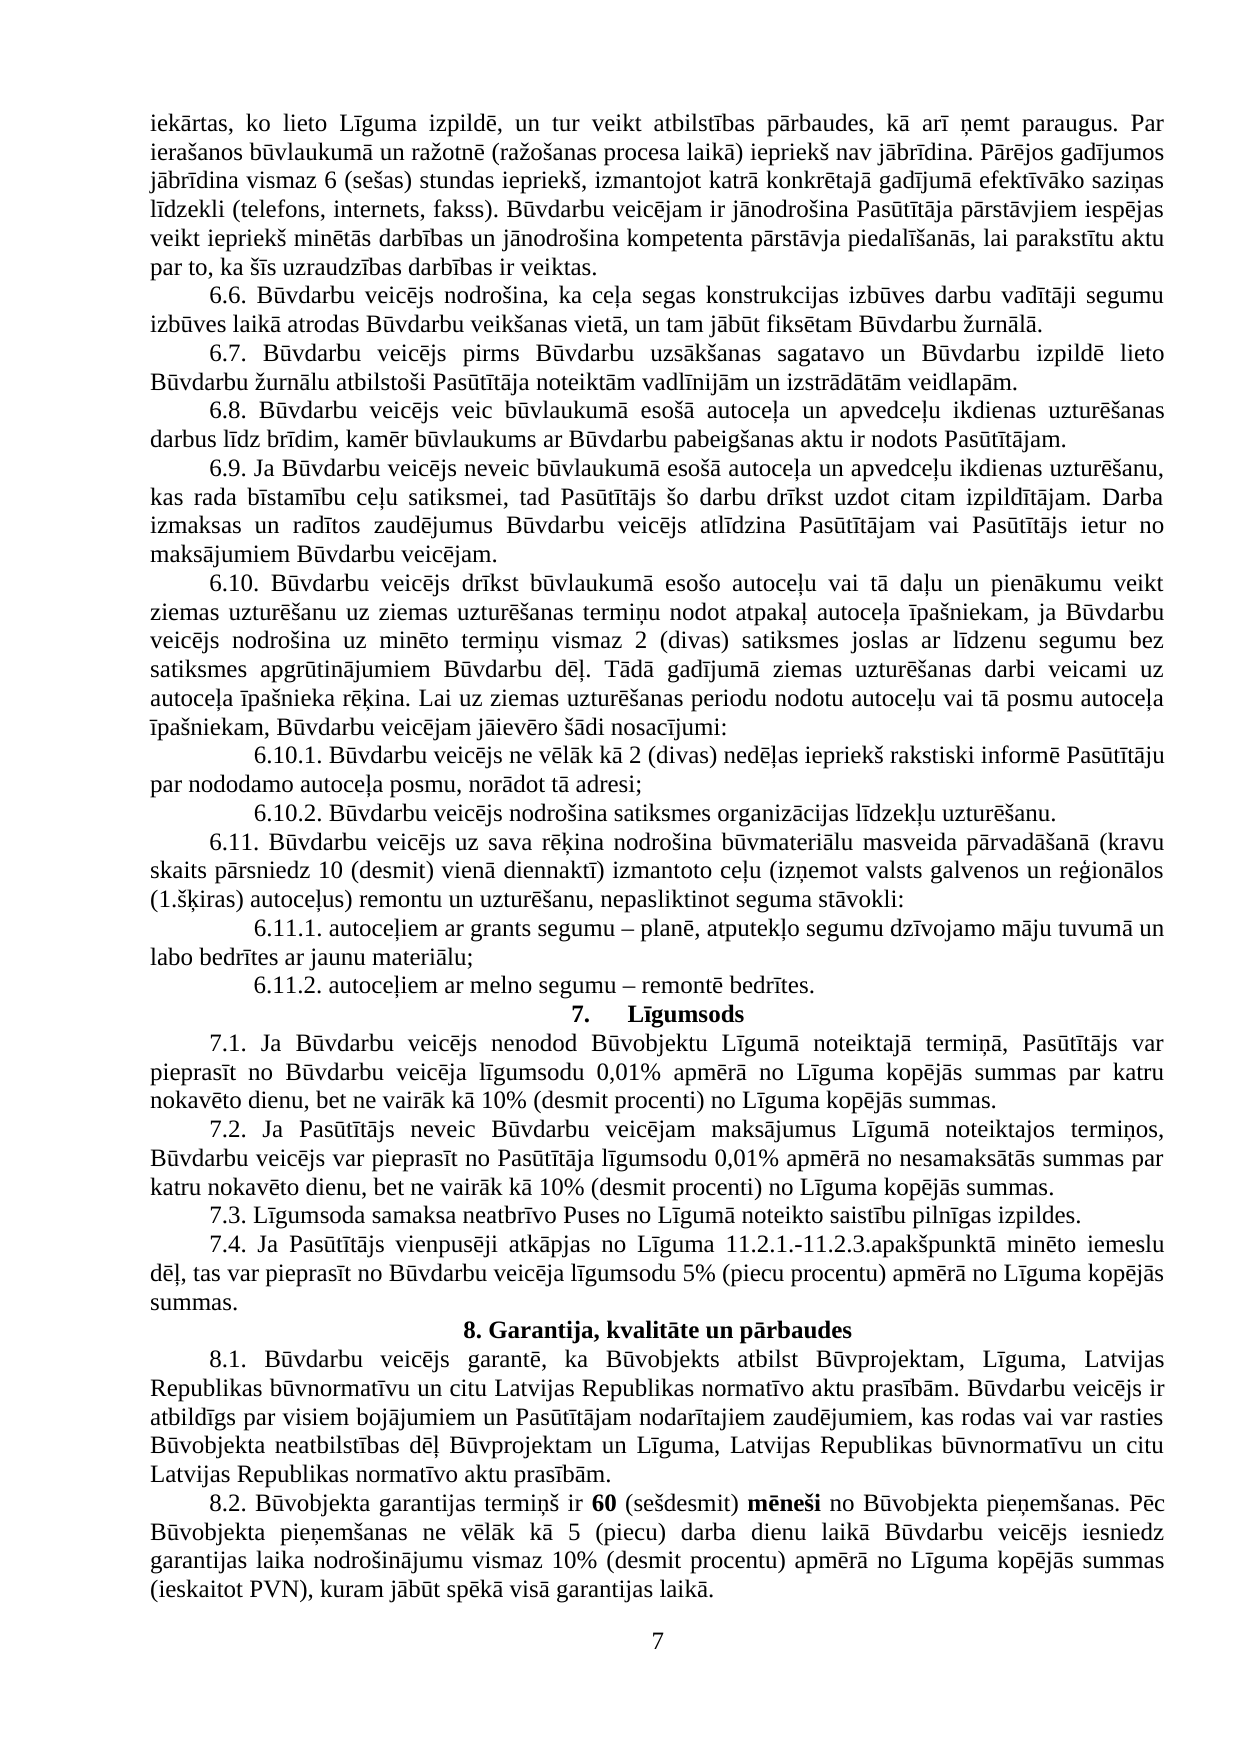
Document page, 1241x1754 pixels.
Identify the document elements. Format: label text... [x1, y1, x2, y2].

list Līgumsods [150, 999, 1165, 1028]
text 6.10.2. Būvdarbu veicējs nodrošina satiksmes organizācijas līdzekļu uzturēšanu. [150, 798, 1165, 827]
text 6.6. Būvdarbu veicējs nodrošina, ka ceļa segas konstrukcijas izbūves darbu vadītāji segumu izbūves laikā atrodas Būvdarbu veikšanas vietā, un tam jābūt fiksētam Būvdarbu žurnālā. [150, 281, 1165, 338]
text 6.11.2. autoceļiem ar melno segumu – remontē bedrītes. [150, 971, 1165, 999]
text 7.4. Ja Pasūtītājs vienpusēji atkāpjas no Līguma 11.2.1.-11.2.3.apakšpunktā minēto iemeslu dēļ, tas var pieprasīt no Būvdarbu veicēja līgumsodu 5% (piecu procentu) apmērā no Līguma kopējās summas. [150, 1229, 1165, 1316]
text 6.9. Ja Būvdarbu veicējs neveic būvlaukumā esošā autoceļa un apvedceļu ikdienas uzturēšanu, kas rada bīstamību ceļu satiksmei, tad Pasūtītājs šo darbu drīkst uzdot citam izpildītājam. Darba izmaksas un radītos zaudējumus Būvdarbu veicējs atlīdzina Pasūtītājam vai Pasūtītājs ietur no maksājumiem Būvdarbu veicējam. [150, 453, 1165, 568]
text 7.1. Ja Būvdarbu veicējs nenodod Būvobjektu Līgumā noteiktajā termiņā, Pasūtītājs var pieprasīt no Būvdarbu veicēja līgumsodu 0,01% apmērā no Līguma kopējās summas par katru nokavēto dienu, bet ne vairāk kā 10% (desmit procenti) no Līguma kopējās summas. [150, 1028, 1165, 1114]
text 6.10.1. Būvdarbu veicējs ne vēlāk kā 2 (divas) nedēļas iepriekš rakstiski informē Pasūtītāju par nododamo autoceļa posmu, norādot tā adresi; [150, 741, 1165, 798]
text 6.11.1. autoceļiem ar grants segumu – planē, atputekļo segumu dzīvojamo māju tuvumā un labo bedrītes ar jaunu materiālu; [150, 913, 1165, 971]
text 6.7. Būvdarbu veicējs pirms Būvdarbu uzsākšanas sagatavo un Būvdarbu izpildē lieto Būvdarbu žurnālu atbilstoši Pasūtītāja noteiktām vadlīnijām un izstrādātām veidlapām. [150, 338, 1165, 396]
text 8. Garantija, kvalitāte un pārbaudes [150, 1316, 1165, 1344]
text 6.10. Būvdarbu veicējs drīkst būvlaukumā esošo autoceļu vai tā daļu un pienākumu veikt ziemas uzturēšanu uz ziemas uzturēšanas termiņu nodot atpakaļ autoceļa īpašniekam, ja Būvdarbu veicējs nodrošina uz minēto termiņu vismaz 2 (divas) satiksmes joslas ar līdzenu segumu bez satiksmes apgrūtinājumiem Būvdarbu dēļ. Tādā gadījumā ziemas uzturēšanas darbi veicami uz autoceļa īpašnieka rēķina. Lai uz ziemas uzturēšanas periodu nodotu autoceļu vai tā posmu autoceļa īpašniekam, Būvdarbu veicējam jāievēro šādi nosacījumi: [150, 568, 1165, 741]
text 7.2. Ja Pasūtītājs neveic Būvdarbu veicējam maksājumus Līgumā noteiktajos termiņos, Būvdarbu veicējs var pieprasīt no Pasūtītāja līgumsodu 0,01% apmērā no nesamaksātās summas par katru nokavēto dienu, bet ne vairāk kā 10% (desmit procenti) no Līguma kopējās summas. [150, 1114, 1165, 1201]
text 8.2. Būvobjekta garantijas termiņš ir 60 (sešdesmit) mēneši no Būvobjekta pieņemšanas. Pēc Būvobjekta pieņemšanas ne vēlāk kā 5 (piecu) darba dienu laikā Būvdarbu veicējs iesniedz garantijas laika nodrošinājumu vismaz 10% (desmit procentu) apmērā no Līguma kopējās summas (ieskaitot PVN), kuram jābūt spēkā visā garantijas laikā. [150, 1488, 1165, 1603]
text 8.1. Būvdarbu veicējs garantē, ka Būvobjekts atbilst Būvprojektam, Līguma, Latvijas Republikas būvnormatīvu un citu Latvijas Republikas normatīvo aktu prasībām. Būvdarbu veicējs ir atbildīgs par visiem bojājumiem un Pasūtītājam nodarītajiem zaudējumiem, kas rodas vai var rasties Būvobjekta neatbilstības dēļ Būvprojektam un Līguma, Latvijas Republikas būvnormatīvu un citu Latvijas Republikas normatīvo aktu prasībām. [150, 1344, 1165, 1488]
text 6.11. Būvdarbu veicējs uz sava rēķina nodrošina būvmateriālu masveida pārvadāšanā (kravu skaits pārsniedz 10 (desmit) vienā diennaktī) izmantoto ceļu (izņemot valsts galvenos un reģionālos (1.šķiras) autoceļus) remontu un uzturēšanu, nepasliktinot seguma stāvokli: [150, 827, 1165, 913]
text 6.8. Būvdarbu veicējs veic būvlaukumā esošā autoceļa un apvedceļu ikdienas uzturēšanas darbus līdz brīdim, kamēr būvlaukums ar Būvdarbu pabeigšanas aktu ir nodots Pasūtītājam. [150, 396, 1165, 453]
text 7.3. Līgumsoda samaksa neatbrīvo Puses no Līgumā noteikto saistību pilnīgas izpildes. [150, 1201, 1165, 1229]
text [150, 108, 1165, 281]
